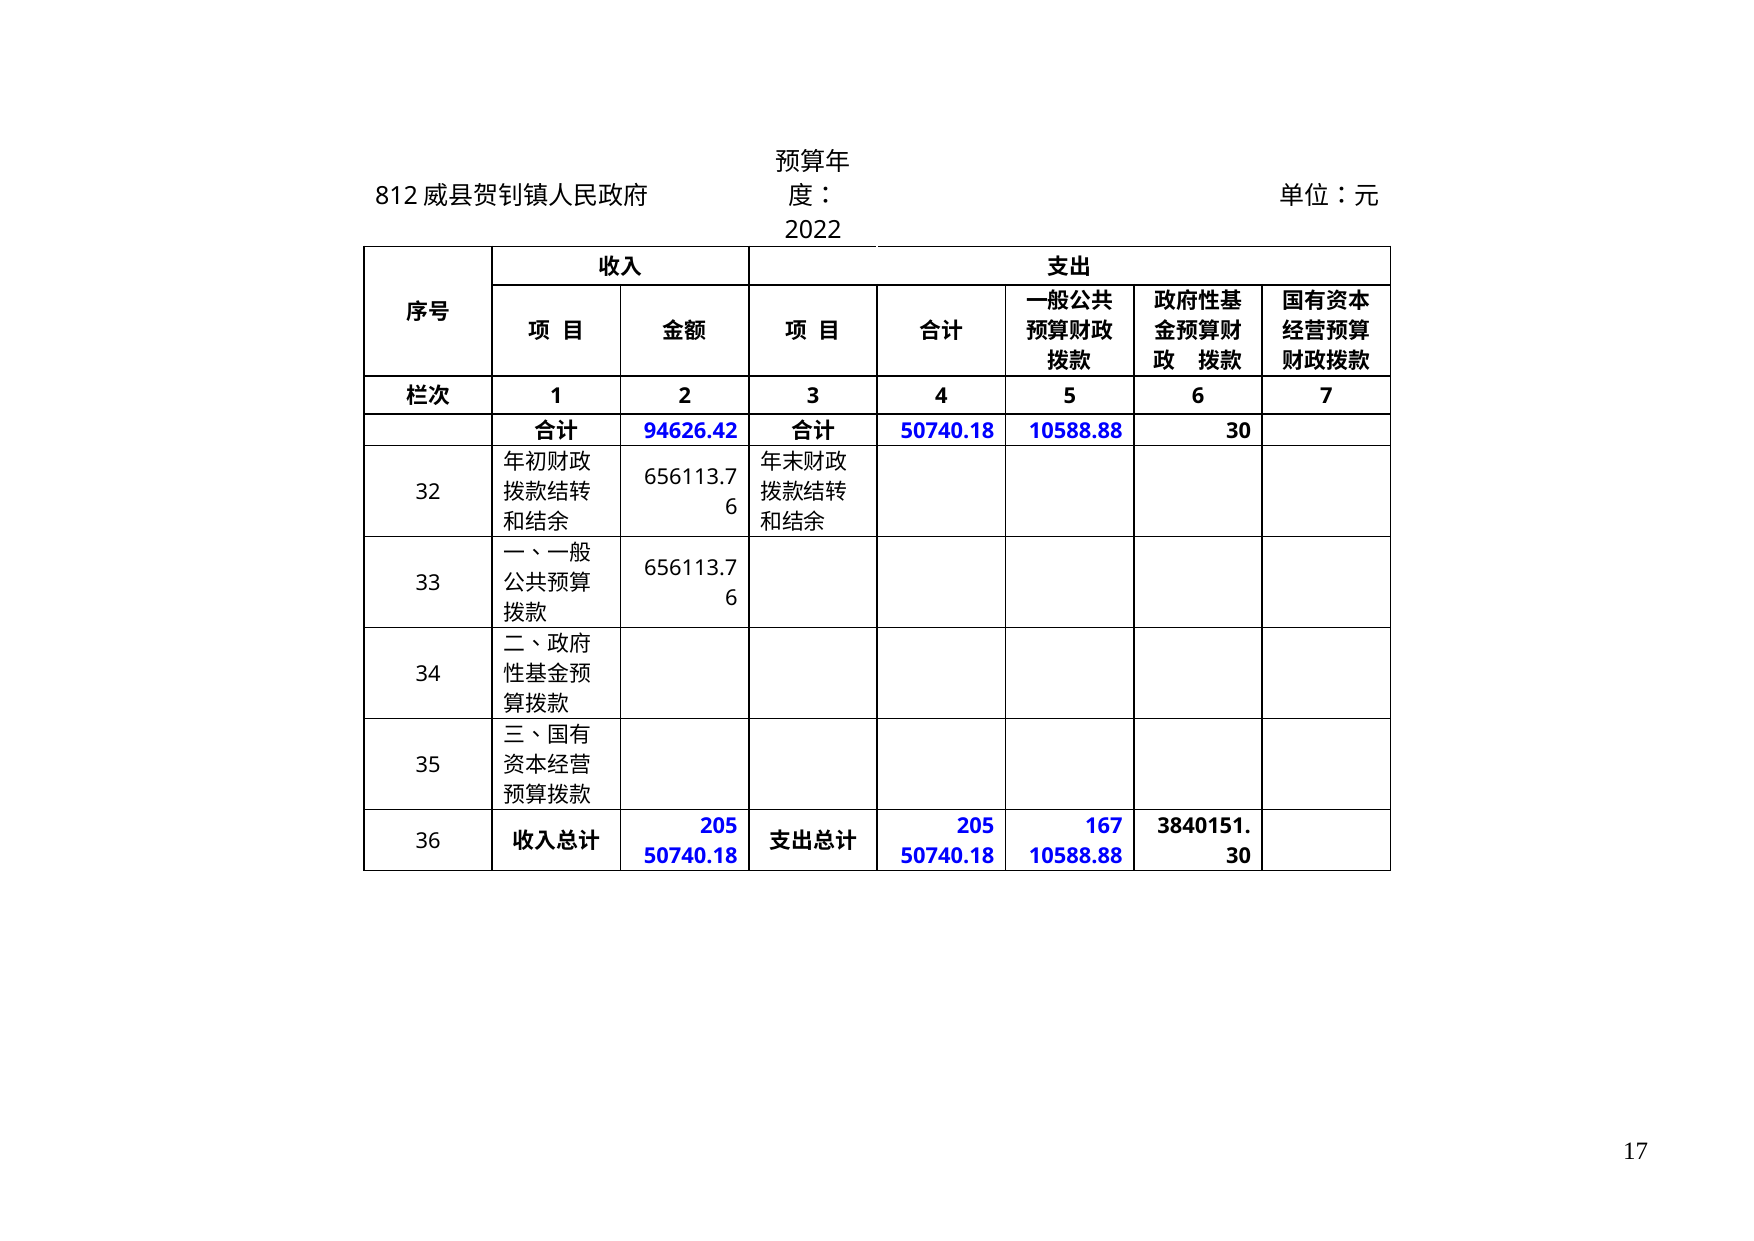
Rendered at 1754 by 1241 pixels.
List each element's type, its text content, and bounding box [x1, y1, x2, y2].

table_cell 5 [1006, 377, 1133, 413]
table_header 预算年度：2022 [750, 143, 876, 246]
table_cell 收入 [493, 247, 748, 284]
table_cell 20550740.18 [621, 810, 748, 869]
table_cell [1006, 719, 1133, 808]
table_cell 20550740.18 [878, 415, 1005, 445]
table_cell 4 [878, 377, 1005, 413]
table_cell [1263, 810, 1390, 869]
table_cell 36 [365, 810, 491, 869]
table_cell [750, 719, 876, 808]
table_cell 本年收入合计 [493, 415, 620, 445]
table_cell 年初财政拨款结转和结余 [493, 446, 620, 536]
table_cell [1006, 446, 1133, 536]
table_cell 16710588.88 [1006, 810, 1133, 869]
table_cell [878, 628, 1005, 717]
table_cell 合计 [878, 286, 1005, 375]
table_cell [878, 446, 1005, 536]
table_cell [1006, 537, 1133, 627]
table_cell [1135, 537, 1261, 627]
table_cell 19894626.42 [621, 415, 748, 445]
table_cell [750, 537, 876, 627]
table_cell 一般公共预算财政拨款 [1006, 286, 1133, 375]
table_cell [1263, 628, 1390, 717]
table_cell 项 目 [493, 286, 620, 375]
table_cell 3840151.30 [1135, 415, 1261, 445]
table_cell 656113.76 [621, 446, 748, 536]
table_cell 国有资本经营预算财政拨款 [1263, 286, 1390, 375]
table_cell 支出 [750, 247, 1390, 284]
table_cell 1 [493, 377, 620, 413]
table_cell 16710588.88 [1006, 415, 1133, 445]
table_cell 金额 [621, 286, 748, 375]
table_cell [878, 719, 1005, 808]
table_cell 6 [1135, 377, 1261, 413]
table_cell 2 [621, 377, 748, 413]
table_cell 政府性基金预算财政 拨款 [1135, 286, 1261, 375]
table_cell 一、一般公共预算拨款 [493, 537, 620, 627]
table_cell [1135, 446, 1261, 536]
table_cell 35 [365, 719, 491, 808]
table_header 单位：元 [878, 143, 1390, 246]
table_cell 3 [750, 377, 876, 413]
table_cell 本年支出合计 [750, 415, 876, 445]
table_cell 序号 [365, 247, 491, 375]
table_cell 二、政府性基金预算拨款 [493, 628, 620, 717]
table_cell 20550740.18 [878, 810, 1005, 869]
table_cell 项 目 [750, 286, 876, 375]
table_cell [1263, 415, 1390, 445]
table_cell [1135, 628, 1261, 717]
table_header 812威县贺钊镇人民政府 [365, 143, 748, 246]
table_cell 32 [365, 446, 491, 536]
table_cell [621, 628, 748, 717]
table_cell [878, 537, 1005, 627]
table_cell [1135, 719, 1261, 808]
table_cell 31 [365, 415, 491, 445]
table_cell [1006, 628, 1133, 717]
table_cell 34 [365, 628, 491, 717]
table_cell [1263, 537, 1390, 627]
table_cell 支出总计 [750, 810, 876, 869]
table_cell 年末财政拨款结转和结余 [750, 446, 876, 536]
table_cell [1263, 719, 1390, 808]
table_cell 656113.76 [621, 537, 748, 627]
table_cell 收入总计 [493, 810, 620, 869]
table_cell [1263, 446, 1390, 536]
table_cell 7 [1263, 377, 1390, 413]
table_cell [621, 719, 748, 808]
table_cell 三、国有资本经营预算拨款 [493, 719, 620, 808]
table_cell 栏次 [365, 377, 491, 413]
table_cell [750, 628, 876, 717]
table_cell 33 [365, 537, 491, 627]
table_cell 3840151.30 [1135, 810, 1261, 869]
